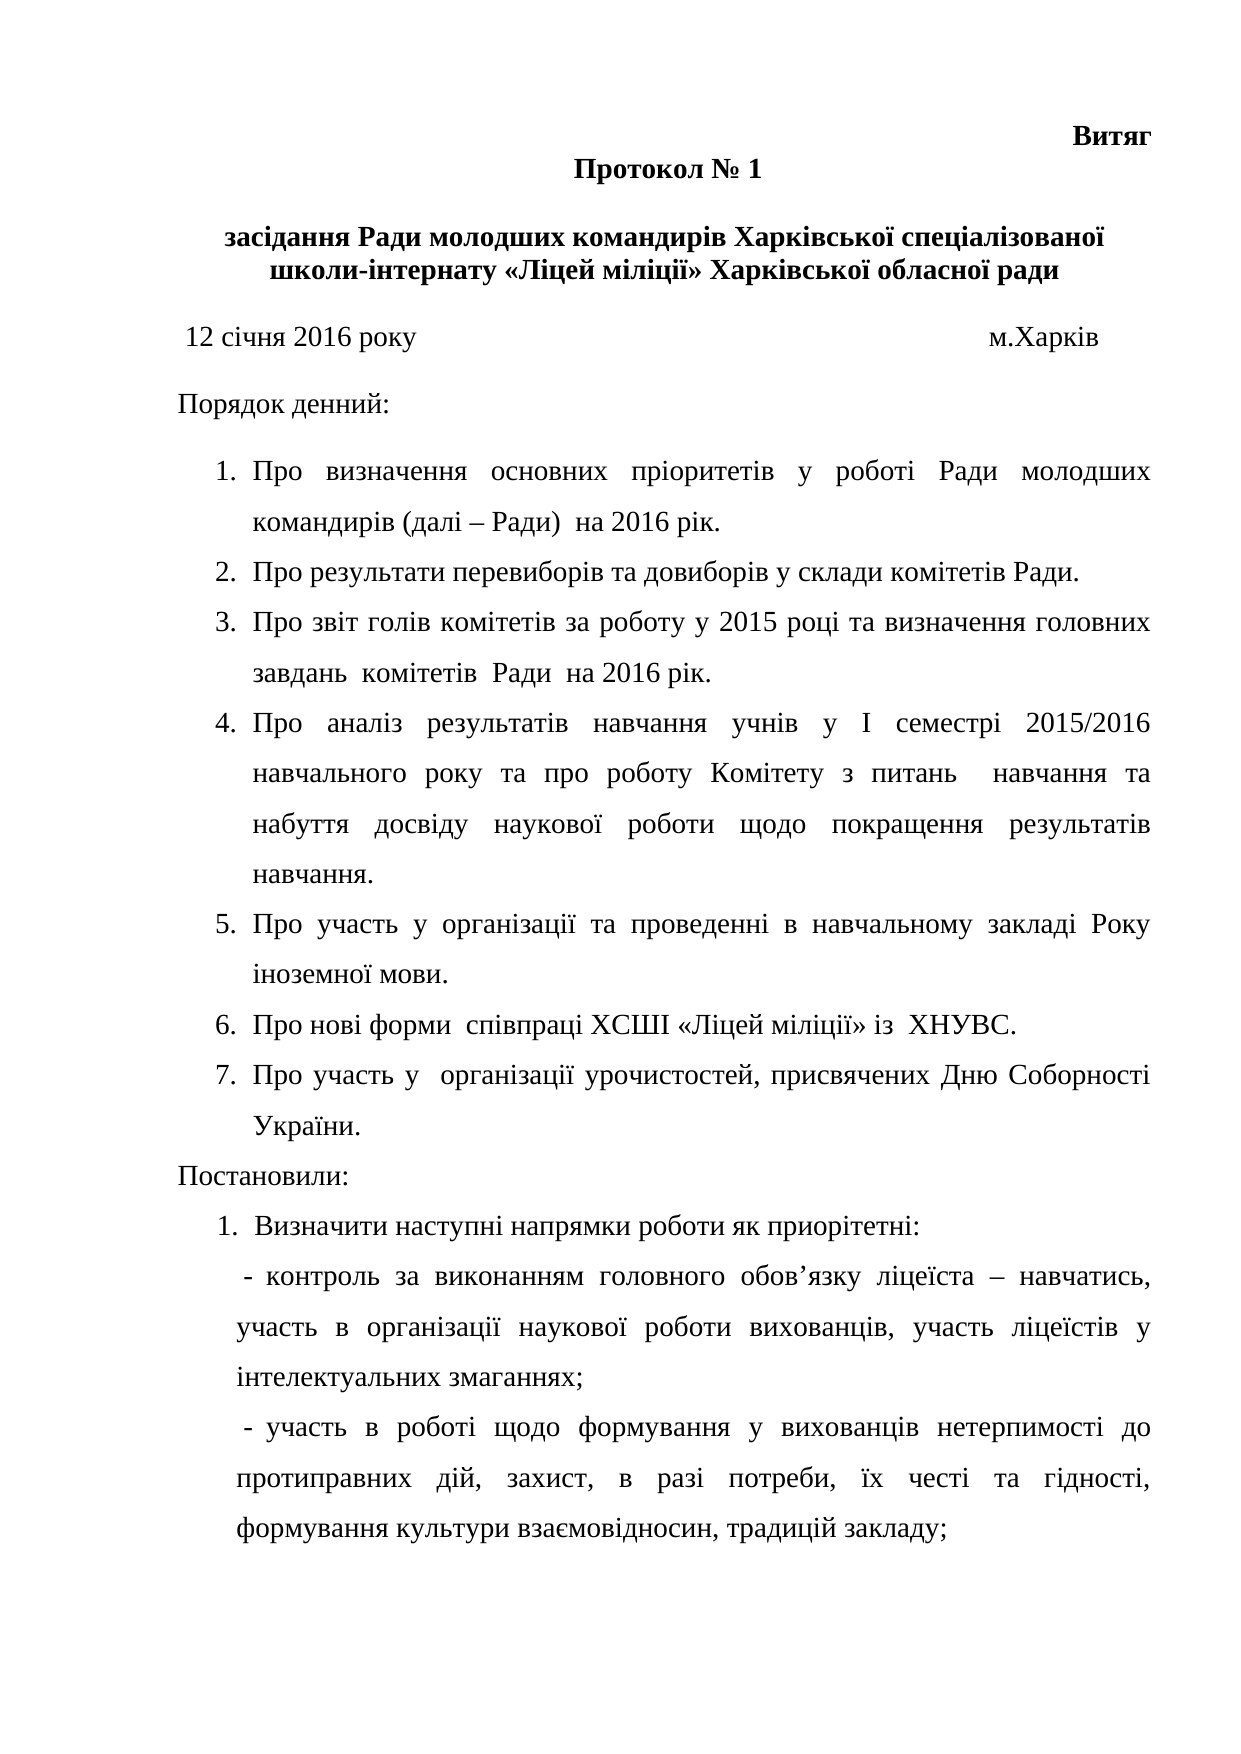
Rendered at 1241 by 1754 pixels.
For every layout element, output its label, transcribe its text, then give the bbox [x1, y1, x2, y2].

text засідання Ради молодших командирів Харківської спеціалізованої школи-інтернату «Ліцей міліції» Харківської обласної ради [177, 219, 1152, 286]
list Про звіт голів комітетів за роботу у 2015 році та визначення головних завдань комітетів Ради на 2016 рік. [215, 604, 1152, 688]
list Про результати перевиборів та довиборів у склади комітетів Ради. [215, 554, 1152, 588]
text Постановили: [177, 1158, 1152, 1191]
list участь в роботі щодо формування у вихованців нетерпимості до протиправних дій, захист, в разі потреби, їх честі та гідності, формування культури взаємовідносин, традицій закладу; [236, 1409, 1152, 1544]
text Порядок денний: [177, 386, 1152, 420]
title Протокол № 1 [177, 152, 1152, 185]
list Про визначення основних пріоритетів у роботі Ради молодших командирів (далі – Ради) на 2016 рік. [215, 453, 1152, 537]
list контроль за виконанням головного обов’язку ліцеїста – навчатись, участь в організації наукової роботи вихованців, участь ліцеїстів у інтелектуальних змаганнях; [236, 1258, 1152, 1393]
title Витяг [177, 118, 1152, 152]
list Про участь у організації урочистостей, присвячених Дню Соборності України. [215, 1057, 1152, 1141]
list Про нові форми співпраці ХСШІ «Ліцей міліції» із ХНУВС. [215, 1007, 1152, 1041]
list Про участь у організації та проведенні в навчальному закладі Року іноземної мови. [215, 906, 1152, 990]
list Про аналіз результатів навчання учнів у І семестрі 2015/2016 навчального року та про роботу Комітету з питань навчання та набуття досвіду наукової роботи щодо покращення результатів навчання. [215, 705, 1152, 889]
text 12 січня 2016 року м.Харків [177, 319, 1152, 353]
list Визначити наступні напрямки роботи як приорітетні: [217, 1208, 1152, 1242]
